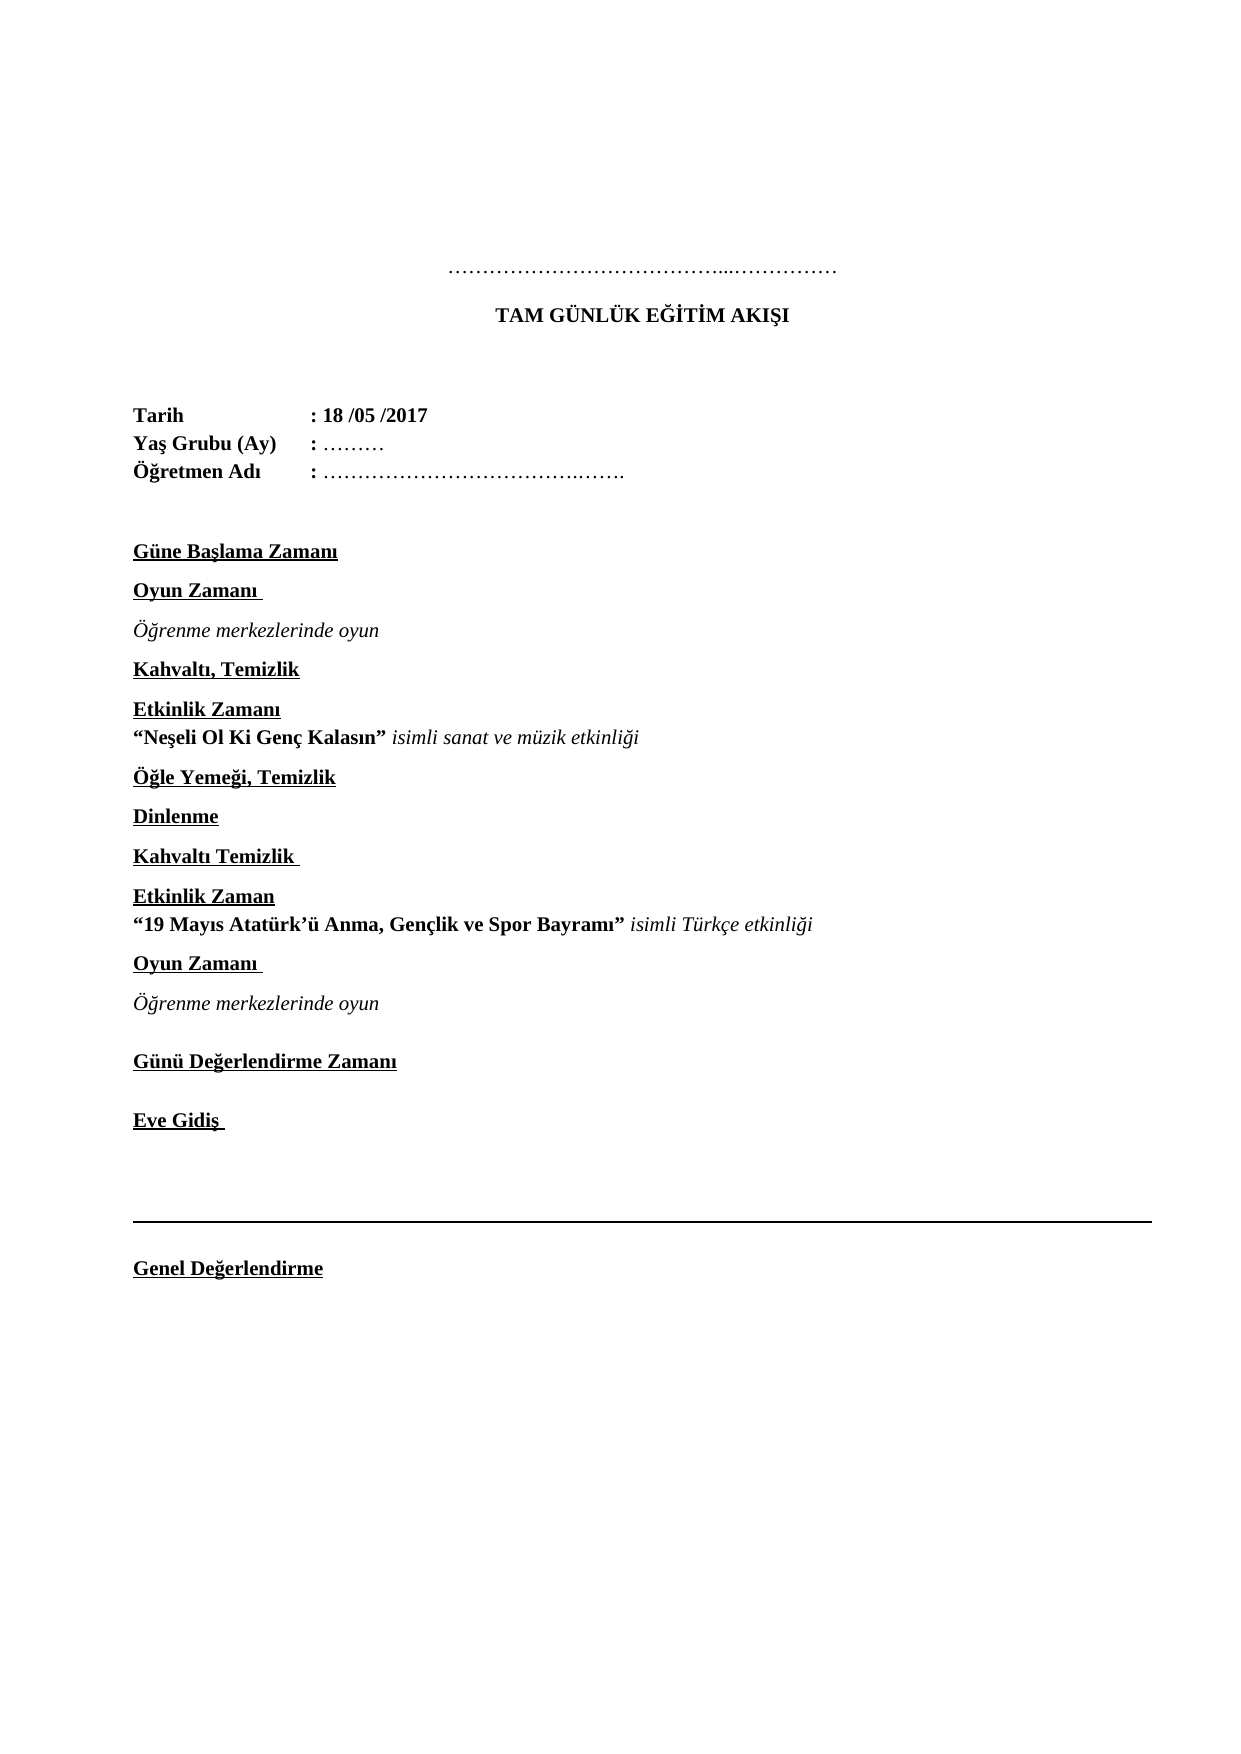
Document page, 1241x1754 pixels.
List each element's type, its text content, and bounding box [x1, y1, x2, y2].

text Güne Başlama Zamanı [133, 527, 1152, 563]
text Öğretmen Adı : ……………………………….……. [133, 459, 1152, 483]
text “19 Mayıs Atatürk’ü Anma, Gençlik ve Spor Bayramı” isimli Türkçe etkinliği [133, 912, 1152, 936]
text Oyun Zamanı [133, 567, 1152, 602]
text Dinlenme [133, 793, 1152, 828]
text Öğrenme merkezlerinde oyun [133, 606, 1152, 642]
text Oyun Zamanı [133, 940, 1152, 975]
text …………………………………...…………… [133, 254, 1152, 278]
text Etkinlik Zamanı [133, 686, 1152, 721]
text Öğrenme merkezlerinde oyun [133, 979, 1152, 1015]
text Kahvaltı, Temizlik [133, 646, 1152, 681]
text Eve Gidiş [133, 1107, 1152, 1132]
text Tarih : 18 /05 /2017 [133, 403, 1152, 427]
text Günü Değerlendirme Zamanı [133, 1048, 1152, 1073]
text “Neşeli Ol Ki Genç Kalasın” isimli sanat ve müzik etkinliği [133, 725, 1152, 749]
text TAM GÜNLÜK EĞİTİM AKIŞI [133, 303, 1152, 327]
text Etkinlik Zaman [133, 872, 1152, 908]
text Yaş Grubu (Ay) : ……… [133, 431, 1152, 455]
text Genel Değerlendirme [133, 1256, 1152, 1280]
text Öğle Yemeği, Temizlik [133, 753, 1152, 789]
text Kahvaltı Temizlik [133, 833, 1152, 868]
